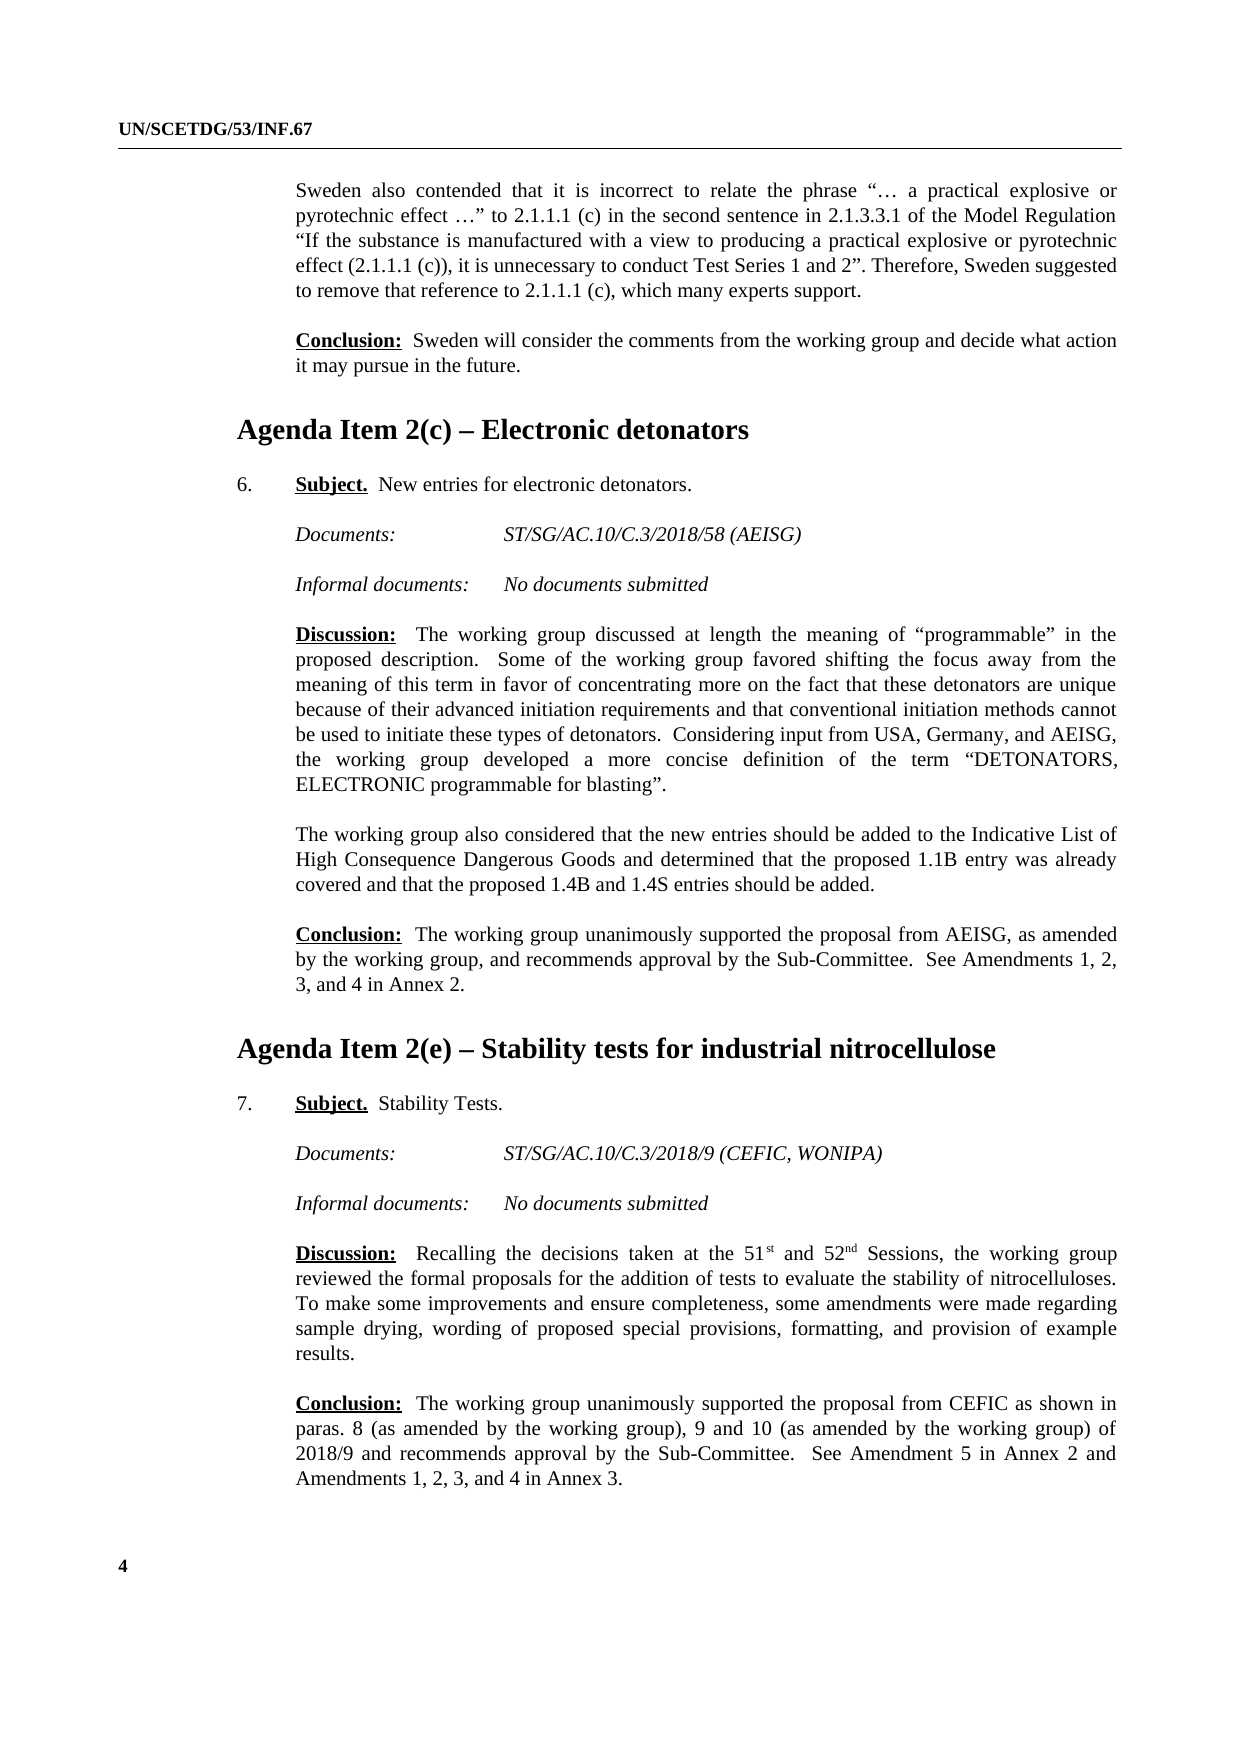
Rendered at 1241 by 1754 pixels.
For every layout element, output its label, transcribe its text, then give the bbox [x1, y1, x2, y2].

text Conclusion: Sweden will consider the comments from the working group and decide what action it may pursue in the future. [295, 327, 1118, 377]
text Informal documents: No documents submitted [295, 571, 1118, 596]
text Agenda Item 2(c) – Electronic detonators [237, 415, 1118, 446]
text Documents: ST/SG/AC.10/C.3/2018/58 (AEISG) [295, 521, 1118, 546]
text Documents: ST/SG/AC.10/C.3/2018/9 (CEFIC, WONIPA) [295, 1140, 1118, 1165]
text Agenda Item 2(e) – Stability tests for industrial nitrocellulose [237, 1033, 1118, 1065]
list Subject. Stability Tests. [237, 1090, 1118, 1115]
text Discussion: The working group discussed at length the meaning of “programmable” in the proposed description. Some of the working group favored shifting the focus away from the meaning of this term in favor of concentrating more on the fact that these detonators are unique because of their advanced initiation requirements and that conventional initiation methods cannot be used to initiate these types of detonators. Considering input from USA, Germany, and AEISG, the working group developed a more concise definition of the term “DETONATORS, ELECTRONIC programmable for blasting”. [295, 621, 1118, 796]
text Conclusion: The working group unanimously supported the proposal from CEFIC as shown in paras. 8 (as amended by the working group), 9 and 10 (as amended by the working group) of 2018/9 and recommends approval by the Sub-Committee. See Amendment 5 in Annex 2 and Amendments 1, 2, 3, and 4 in Annex 3. [295, 1390, 1118, 1490]
text Conclusion: The working group unanimously supported the proposal from AEISG, as amended by the working group, and recommends approval by the Sub-Committee. See Amendments 1, 2, 3, and 4 in Annex 2. [295, 921, 1118, 996]
text Informal documents: No documents submitted [295, 1190, 1118, 1215]
list Subject. New entries for electronic detonators. [237, 471, 1118, 496]
text Sweden also contended that it is incorrect to relate the phrase “… a practical explosive or pyrotechnic effect …” to 2.1.1.1 (c) in the second sentence in 2.1.3.3.1 of the Model Regulation “If the substance is manufactured with a view to producing a practical explosive or pyrotechnic effect (2.1.1.1 (c)), it is unnecessary to conduct Test Series 1 and 2”. Therefore, Sweden suggested to remove that reference to 2.1.1.1 (c), which many experts support. [295, 177, 1118, 302]
text Discussion: Recalling the decisions taken at the 51st and 52nd Sessions, the working group reviewed the formal proposals for the addition of tests to evaluate the stability of nitrocelluloses. To make some improvements and ensure completeness, some amendments were made regarding sample drying, wording of proposed special provisions, formatting, and provision of example results. [295, 1240, 1118, 1365]
text The working group also considered that the new entries should be added to the Indicative List of High Consequence Dangerous Goods and determined that the proposed 1.1B entry was already covered and that the proposed 1.4B and 1.4S entries should be added. [295, 821, 1118, 896]
